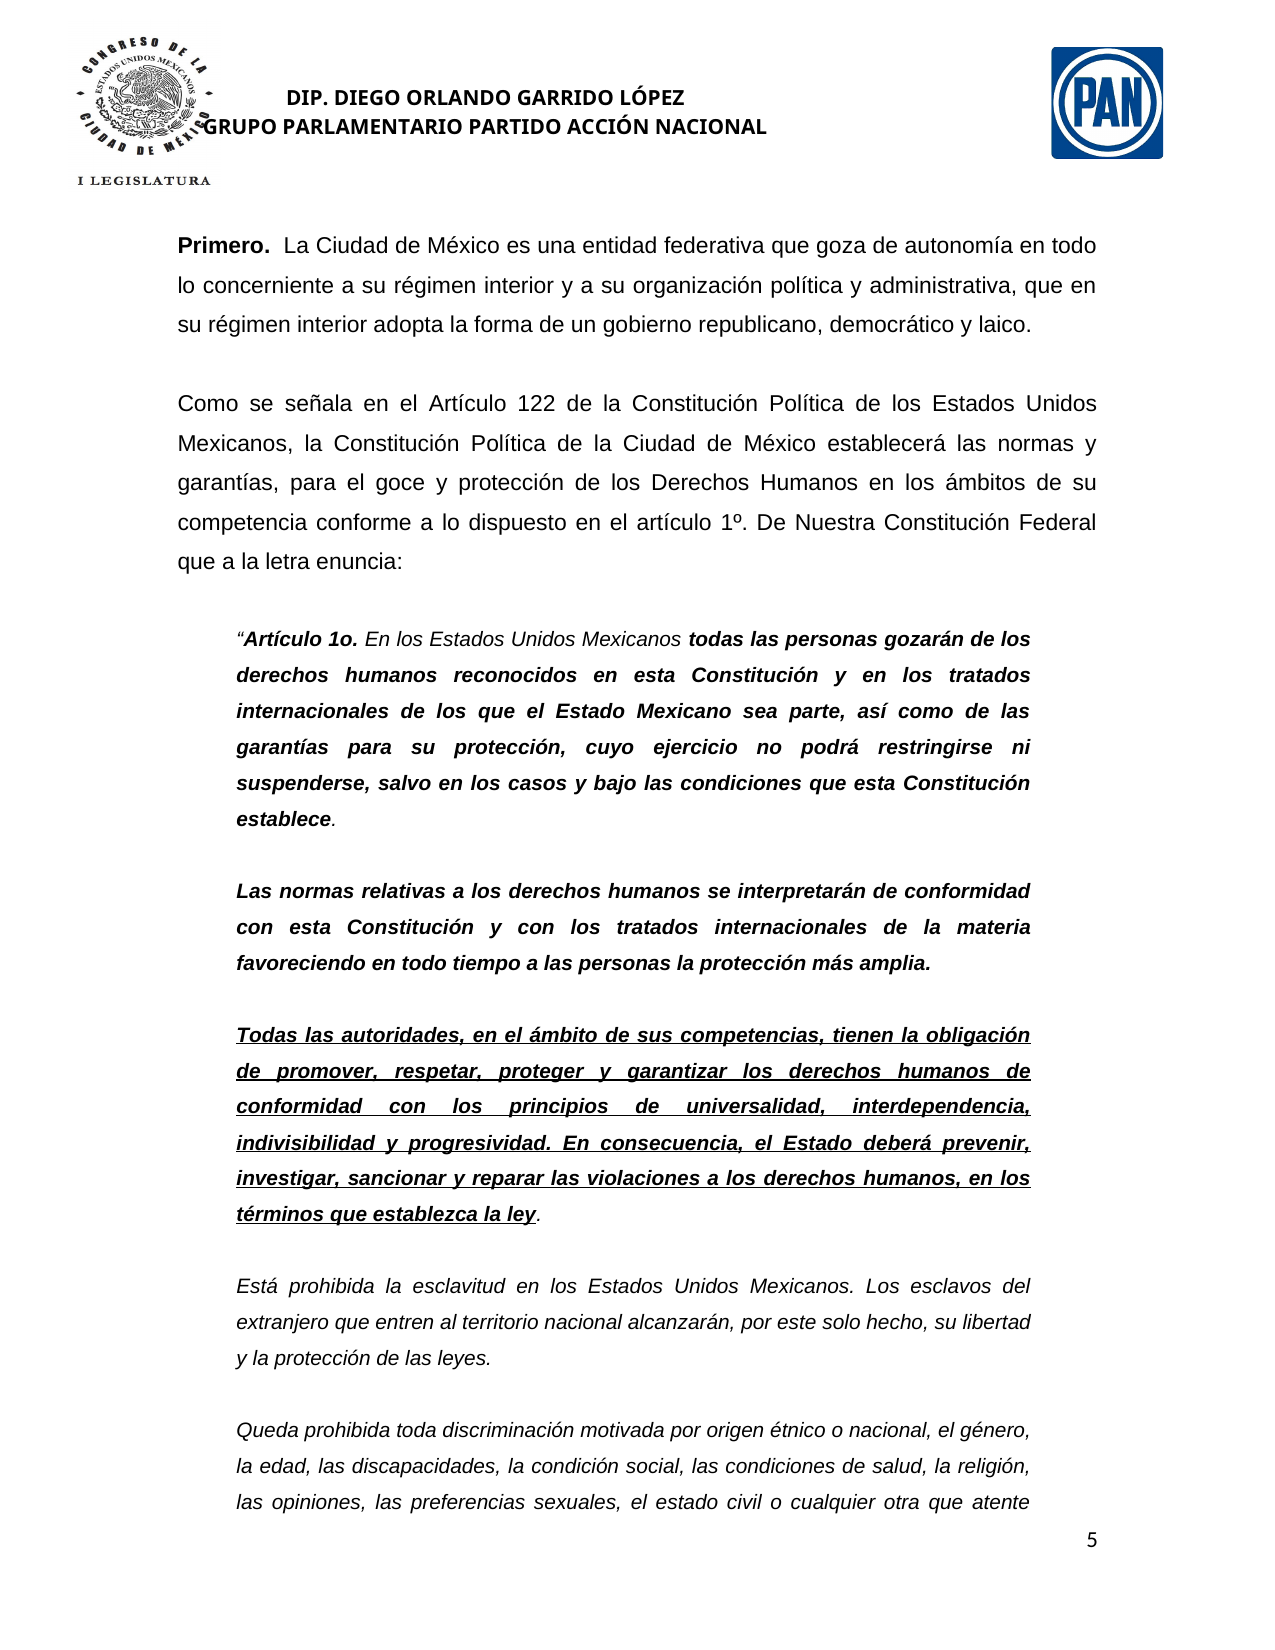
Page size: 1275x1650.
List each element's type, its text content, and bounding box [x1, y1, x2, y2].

text Como se señala en el Artículo 122 de la Constitución Política de los Estados Unidos Mexicanos, la Constitución Política de la Ciudad de México establecerá las normas y garantías, para el goce y protección de los Derechos Humanos en los ámbitos de su competencia conforme a lo dispuesto en el artículo 1º. De Nuestra Constitución Federal que a la letra enuncia: [177, 390, 1098, 574]
text “Artículo 1o. En los Estados Unidos Mexicanos todas las personas gozarán de los derechos humanos reconocidos en esta Constitución y en los tratados internacionales de los que el Estado Mexicano sea parte, así como de las garantías para su protección, cuyo ejercicio no podrá restringirse ni suspenderse, salvo en los casos y bajo las condiciones que esta Constitución establece. [236, 627, 1034, 831]
picture [67, 19, 222, 192]
picture [1051, 47, 1164, 159]
text Primero. La Ciudad de México es una entidad federativa que goza de autonomía en todo lo concerniente a su régimen interior y a su organización política y administrativa, que en su régimen interior adopta la forma de un gobierno republicano, democrático y laico. [177, 232, 1098, 338]
text Las normas relativas a los derechos humanos se interpretarán de conformidad con esta Constitución y con los tratados internacionales de la materia favoreciendo en todo tiempo a las personas la protección más amplia. [236, 879, 1034, 974]
text Todas las autoridades, en el ámbito de sus competencias, tienen la obligación de promover, respetar, proteger y garantizar los derechos humanos de conformidad con los principios de universalidad, interdependencia, indivisibilidad y progresividad. En consecuencia, el Estado deberá prevenir, investigar, sancionar y reparar las violaciones a los derechos humanos, en los términos que establezca la ley. [236, 1022, 1034, 1226]
text Está prohibida la esclavitud en los Estados Unidos Mexicanos. Los esclavos del extranjero que entren al territorio nacional alcanzarán, por este solo hecho, su libertad y la protección de las leyes. [236, 1274, 1034, 1370]
